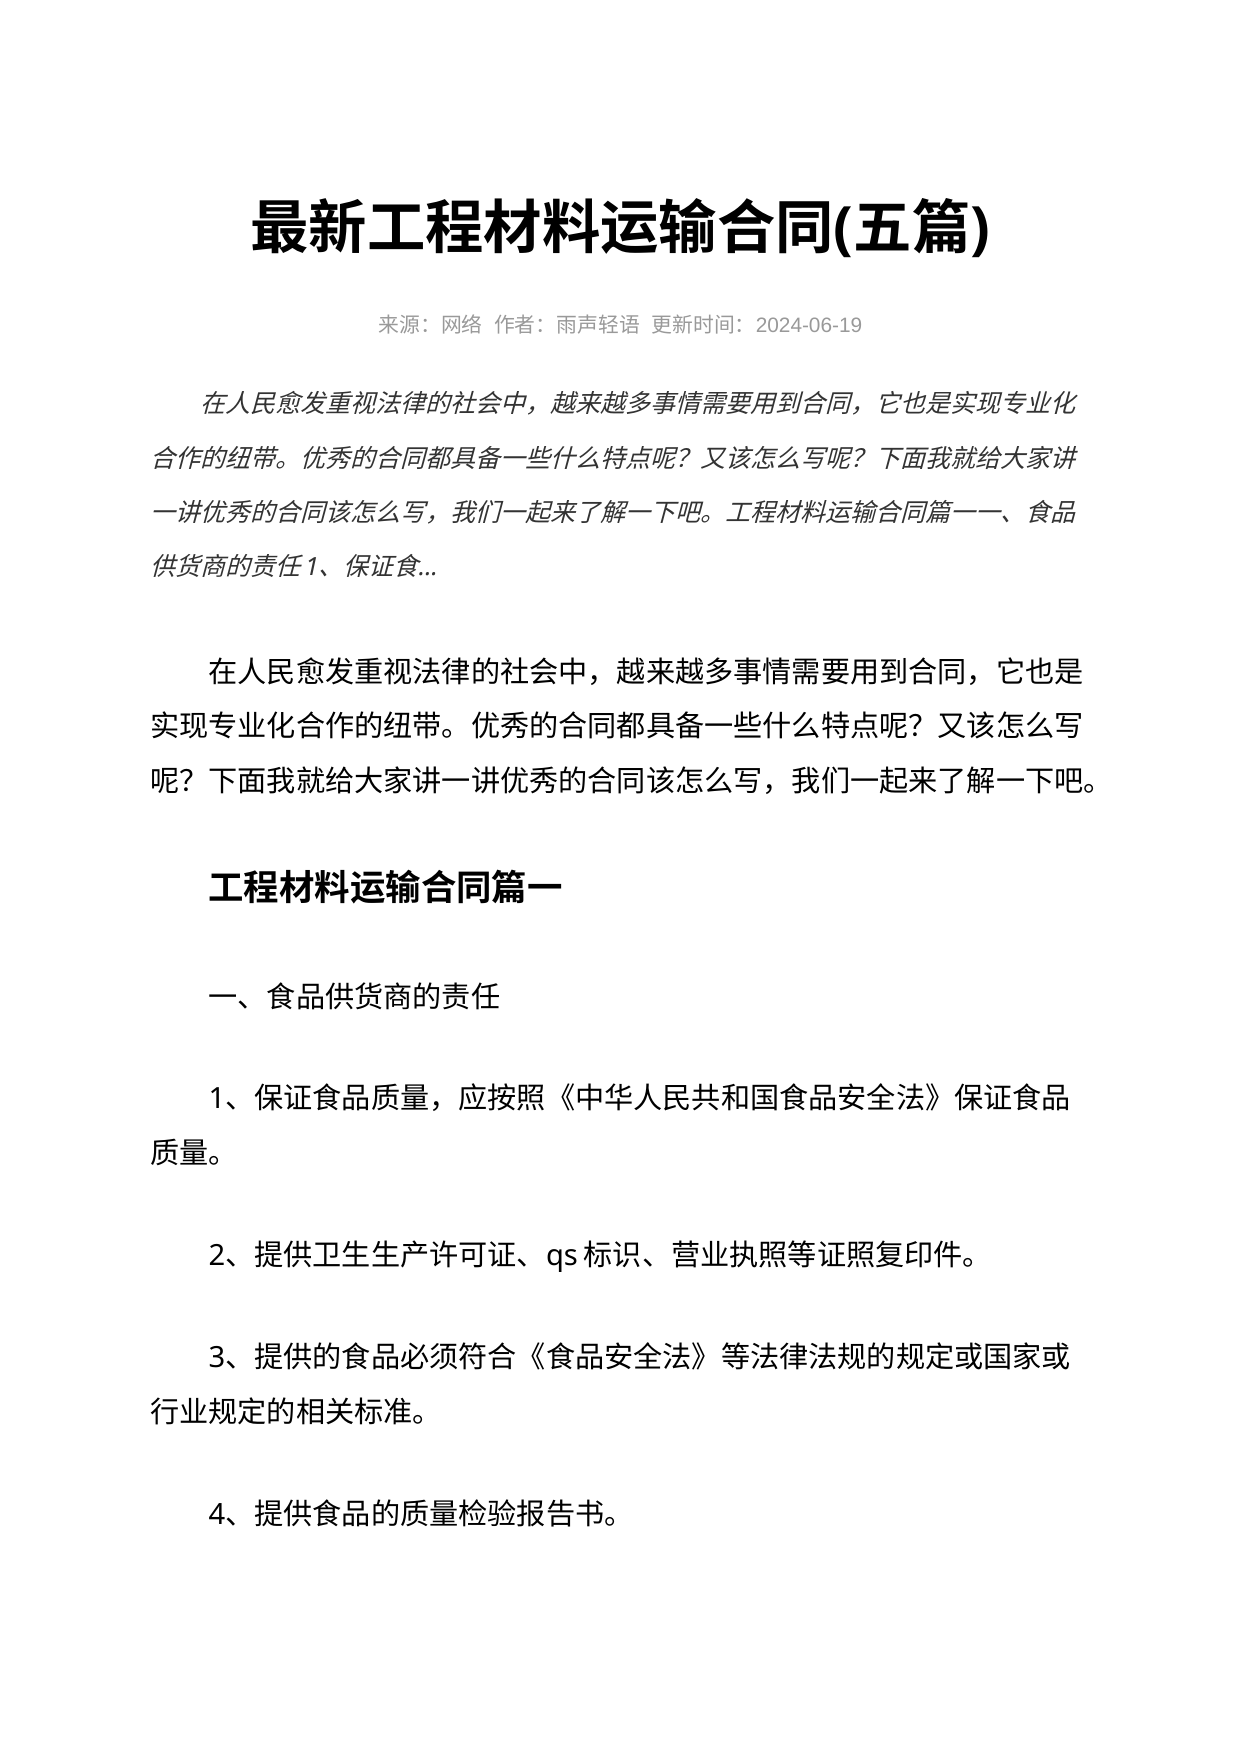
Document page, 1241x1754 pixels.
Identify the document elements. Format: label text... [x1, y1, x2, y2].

text 工程材料运输合同篇一 [150, 860, 1090, 911]
text 在人民愈发重视法律的社会中，越来越多事情需要用到合同，它也是实现专业化合作的纽带。优秀的合同都具备一些什么特点呢？又该怎么写呢？下面我就给大家讲一讲优秀的合同该怎么写，我们一起来了解一下吧。 [150, 648, 1090, 800]
subtitle 最新工程材料运输合同(五篇) [150, 181, 1090, 266]
text 一、食品供货商的责任 [150, 973, 1090, 1015]
text 在人民愈发重视法律的社会中，越来越多事情需要用到合同，它也是实现专业化合作的纽带。优秀的合同都具备一些什么特点呢？又该怎么写呢？下面我就给大家讲一讲优秀的合同该怎么写，我们一起来了解一下吧。工程材料运输合同篇一一、食品供货商的责任1、保证食... [150, 384, 1090, 583]
text 2、提供卫生生产许可证、qs标识、营业执照等证照复印件。 [150, 1232, 1090, 1274]
text 来源：网络 作者：雨声轻语 更新时间：2024-06-19 [150, 313, 1090, 337]
text 1、保证食品质量，应按照《中华人民共和国食品安全法》保证食品质量。 [150, 1075, 1090, 1172]
text 4、提供食品的质量检验报告书。 [150, 1490, 1090, 1533]
text 3、提供的食品必须符合《食品安全法》等法律法规的规定或国家或行业规定的相关标准。 [150, 1334, 1090, 1431]
